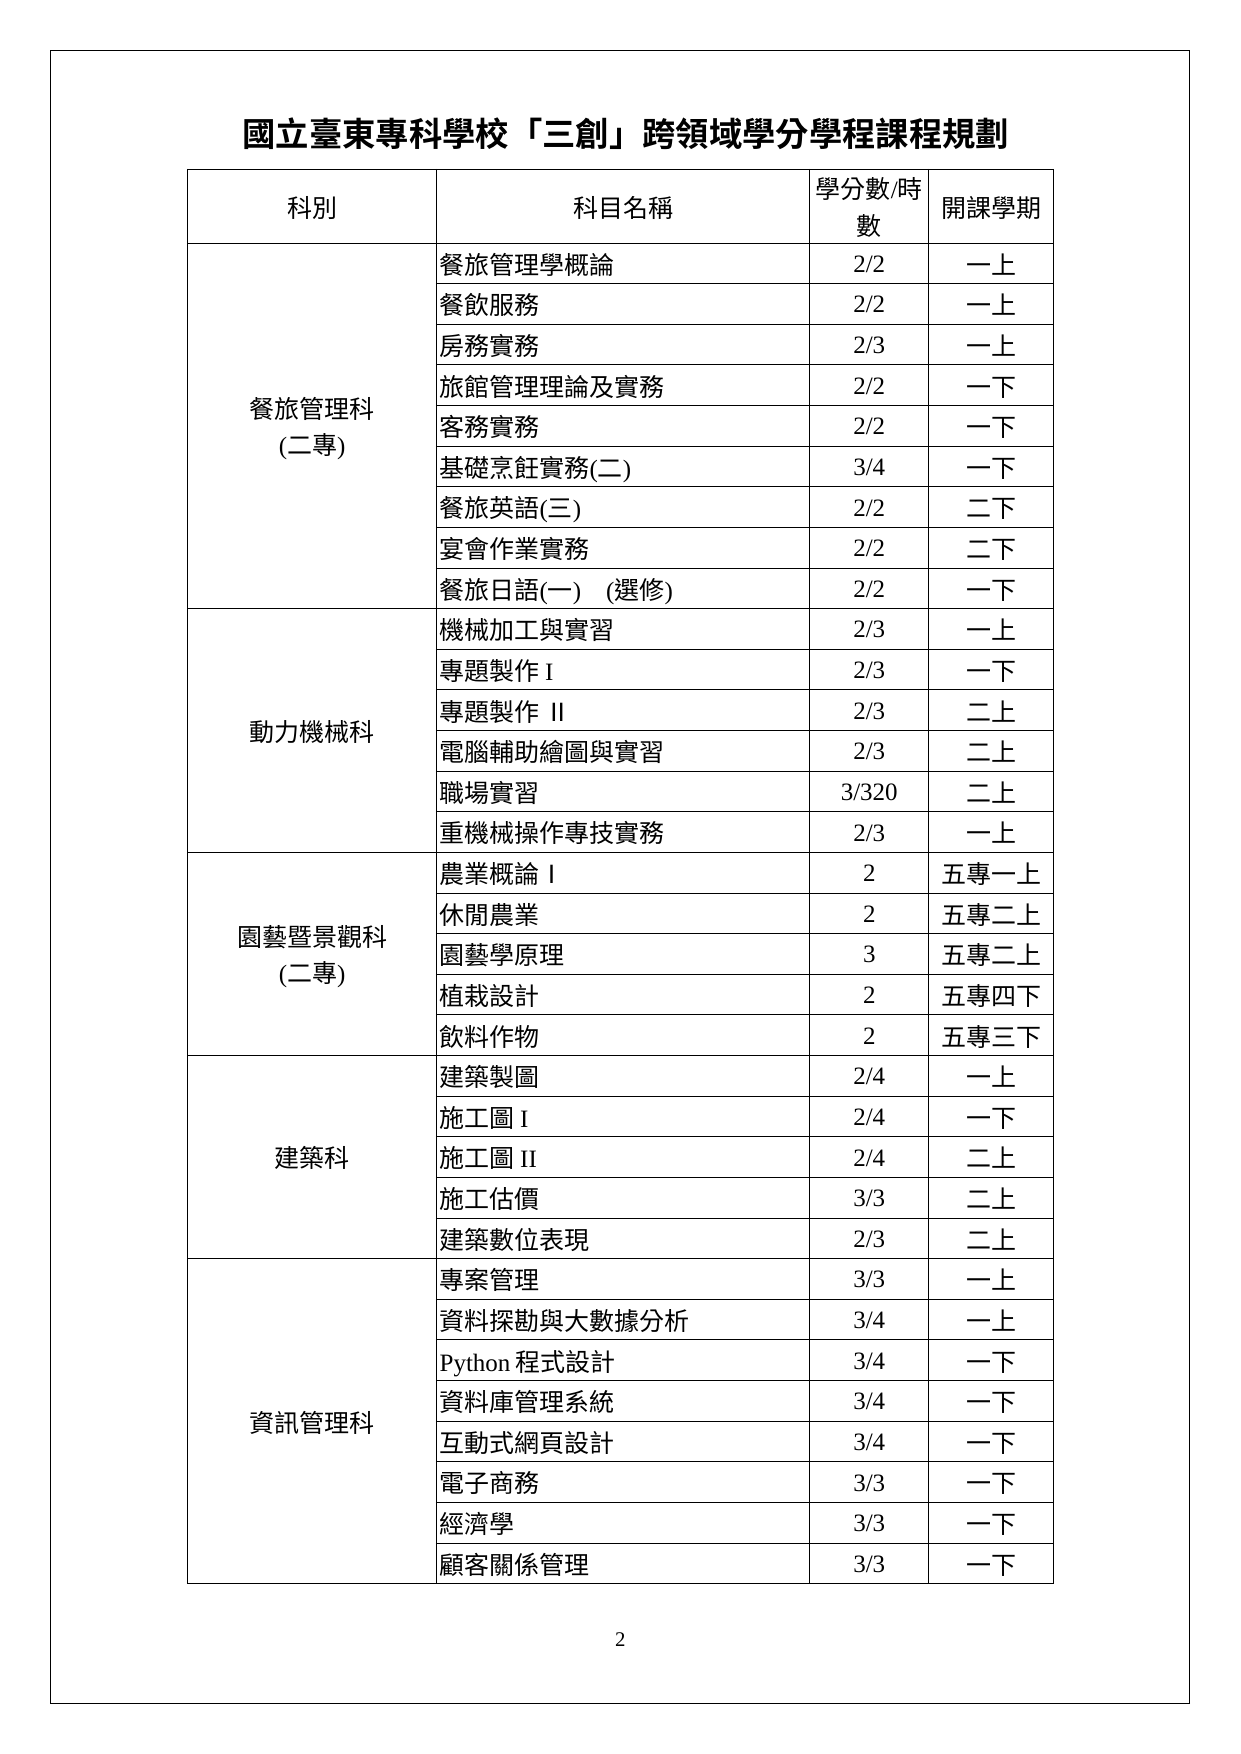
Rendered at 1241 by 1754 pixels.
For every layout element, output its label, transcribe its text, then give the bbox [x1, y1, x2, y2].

table_cell 3/3 [810, 1503, 928, 1542]
table_cell 施工圖 II [437, 1137, 809, 1177]
table_cell 二上 [929, 690, 1053, 730]
table_cell 3/3 [810, 1544, 928, 1583]
table_cell 2/2 [810, 244, 928, 283]
table_cell 二上 [929, 1219, 1053, 1258]
table_cell 2/3 [810, 690, 928, 730]
table_cell 一下 [929, 1381, 1053, 1421]
table_cell 一上 [929, 812, 1053, 852]
table_cell 學分數/時數 [810, 170, 928, 242]
table_cell 2 [810, 1015, 928, 1055]
table_cell 3/4 [810, 1422, 928, 1461]
table_cell 專題製作 I [437, 650, 809, 689]
table_cell 2 [810, 975, 928, 1014]
table_cell 3/3 [810, 1178, 928, 1217]
table_cell 電子商務 [437, 1462, 809, 1502]
table_cell 3/4 [810, 1340, 928, 1380]
table_cell 資料探勘與大數據分析 [437, 1300, 809, 1339]
table_cell 2/4 [810, 1056, 928, 1096]
table_cell 一上 [929, 284, 1053, 324]
table_cell 互動式網頁設計 [437, 1422, 809, 1461]
table_cell 一下 [929, 1503, 1053, 1542]
table_cell 五專二上 [929, 934, 1053, 974]
table_cell Python程式設計 [437, 1340, 809, 1380]
table_cell 資料庫管理系統 [437, 1381, 809, 1421]
table_cell 宴會作業實務 [437, 528, 809, 567]
table_cell 客務實務 [437, 406, 809, 446]
table_cell 餐旅管理學概論 [437, 244, 809, 283]
table_cell 2/4 [810, 1137, 928, 1177]
table_cell 餐飲服務 [437, 284, 809, 324]
table_cell 2/4 [810, 1097, 928, 1136]
table_cell 施工估價 [437, 1178, 809, 1217]
table_cell 科別 [188, 170, 436, 242]
table_cell 一上 [929, 1300, 1053, 1339]
table_cell 2/3 [810, 731, 928, 771]
table_cell 2 [810, 894, 928, 933]
table_cell 一下 [929, 1097, 1053, 1136]
table_cell 2/2 [810, 406, 928, 446]
table_cell 一下 [929, 650, 1053, 689]
table_cell 二下 [929, 528, 1053, 567]
table_cell 2/2 [810, 569, 928, 608]
table_cell 一上 [929, 1259, 1053, 1299]
table_cell 基礎烹飪實務(二) [437, 447, 809, 486]
table_header 國立臺東專科學校「三創」跨領域學分學程課程規劃 [187, 75, 1053, 169]
table_cell 建築科 [188, 1056, 436, 1258]
table_cell 一下 [929, 406, 1053, 446]
table_cell 3/320 [810, 772, 928, 811]
table_cell 電腦輔助繪圖與實習 [437, 731, 809, 771]
table_cell 專題製作 Ⅱ [437, 690, 809, 730]
table_cell 2/3 [810, 1219, 928, 1258]
table_cell 飲料作物 [437, 1015, 809, 1055]
table_cell 開課學期 [929, 170, 1053, 242]
table_cell 一下 [929, 1544, 1053, 1583]
table_cell 二上 [929, 772, 1053, 811]
table_cell 2/3 [810, 609, 928, 649]
table_cell 2/2 [810, 487, 928, 527]
table_cell 一下 [929, 1462, 1053, 1502]
table_cell 2/2 [810, 528, 928, 567]
table_cell 一下 [929, 1340, 1053, 1380]
table_cell 五專一上 [929, 853, 1053, 892]
table_cell 2/3 [810, 812, 928, 852]
table_cell 二上 [929, 1137, 1053, 1177]
table_cell 建築數位表現 [437, 1219, 809, 1258]
table_cell 餐旅英語(三) [437, 487, 809, 527]
table_cell 餐旅日語(一) (選修) [437, 569, 809, 608]
table_cell 專案管理 [437, 1259, 809, 1299]
table_cell 一上 [929, 1056, 1053, 1096]
table_cell 旅館管理理論及實務 [437, 365, 809, 405]
table_cell 二上 [929, 731, 1053, 771]
table_cell 資訊管理科 [188, 1259, 436, 1583]
table_cell 植栽設計 [437, 975, 809, 1014]
table_cell 一上 [929, 325, 1053, 364]
table_cell 2/3 [810, 650, 928, 689]
table_cell 2 [810, 853, 928, 892]
table_cell 2/2 [810, 284, 928, 324]
table_cell 顧客關係管理 [437, 1544, 809, 1583]
table_cell 科目名稱 [437, 170, 809, 242]
table_cell 園藝暨景觀科 (二專) [188, 853, 436, 1055]
table_cell 休閒農業 [437, 894, 809, 933]
table_cell 一下 [929, 365, 1053, 405]
table_cell 一下 [929, 569, 1053, 608]
table_cell 3/3 [810, 1259, 928, 1299]
table_cell 施工圖 I [437, 1097, 809, 1136]
table_cell 重機械操作專技實務 [437, 812, 809, 852]
table_cell 二上 [929, 1178, 1053, 1217]
table_cell 一下 [929, 447, 1053, 486]
table_cell 農業概論Ⅰ [437, 853, 809, 892]
table_cell 五專二上 [929, 894, 1053, 933]
table_cell 五專三下 [929, 1015, 1053, 1055]
table_cell 機械加工與實習 [437, 609, 809, 649]
table_cell 餐旅管理科 (二專) [188, 244, 436, 608]
table_cell 一上 [929, 609, 1053, 649]
table_cell 3/4 [810, 447, 928, 486]
table_cell 房務實務 [437, 325, 809, 364]
table_cell 3/4 [810, 1300, 928, 1339]
table_cell 3 [810, 934, 928, 974]
table_cell 動力機械科 [188, 609, 436, 852]
table_cell 2/3 [810, 325, 928, 364]
table_cell 一上 [929, 244, 1053, 283]
table_cell 3/3 [810, 1462, 928, 1502]
table_cell 園藝學原理 [437, 934, 809, 974]
table_cell 經濟學 [437, 1503, 809, 1542]
table_cell 一下 [929, 1422, 1053, 1461]
table_cell 職場實習 [437, 772, 809, 811]
table_cell 二下 [929, 487, 1053, 527]
table_cell 2/2 [810, 365, 928, 405]
table_cell 建築製圖 [437, 1056, 809, 1096]
table_cell 3/4 [810, 1381, 928, 1421]
table_cell 五專四下 [929, 975, 1053, 1014]
